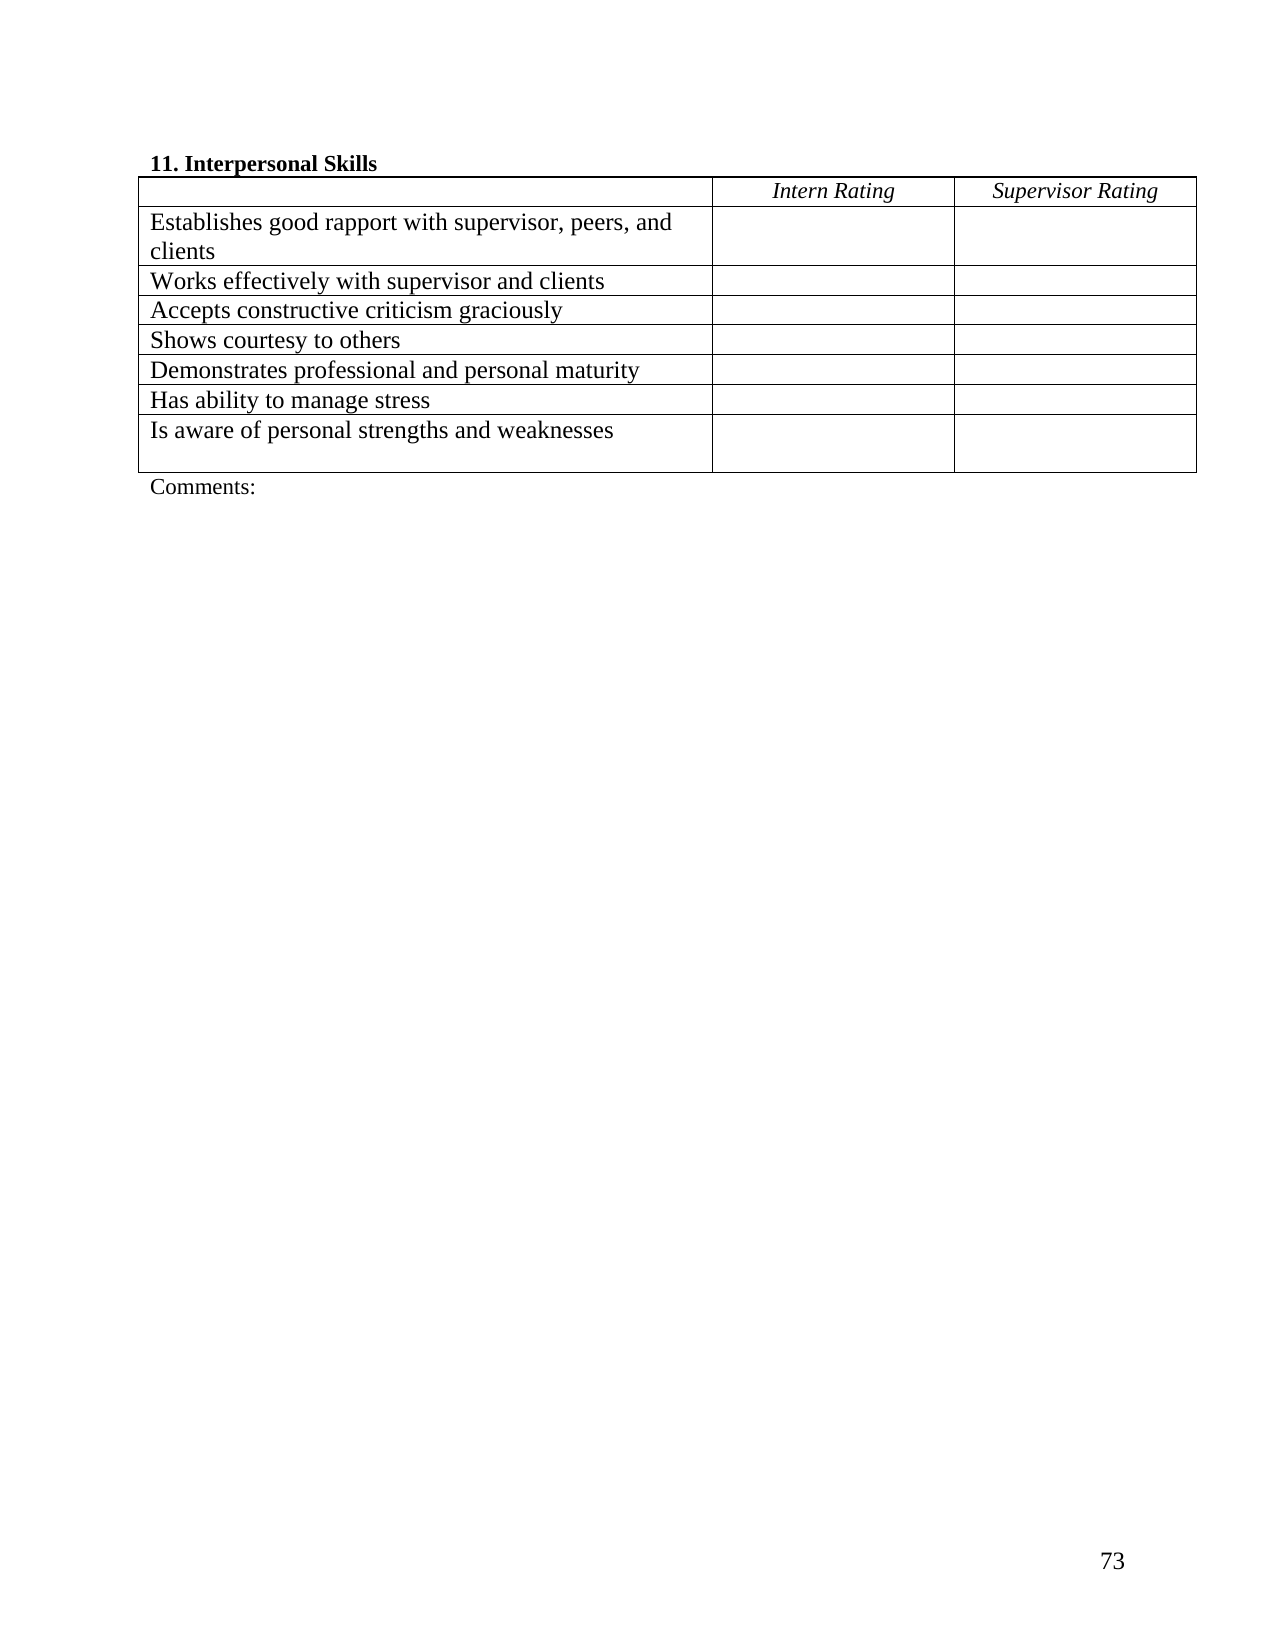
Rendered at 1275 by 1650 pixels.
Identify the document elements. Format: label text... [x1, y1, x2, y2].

table_header [139, 178, 712, 206]
table_cell Is aware of personal strengths and weaknesses [139, 415, 712, 472]
table_cell [955, 355, 1196, 384]
text Comments: [150, 473, 1125, 499]
table_cell [955, 266, 1196, 294]
table_header Supervisor Rating [955, 178, 1196, 206]
table_cell Works effectively with supervisor and clients [139, 266, 712, 294]
table_header Intern Rating [713, 178, 954, 206]
table_cell [713, 296, 954, 324]
table_cell Accepts constructive criticism graciously [139, 296, 712, 324]
table_cell Demonstrates professional and personal maturity [139, 355, 712, 384]
table_cell [713, 355, 954, 384]
table_cell [713, 325, 954, 354]
table_cell [955, 415, 1196, 472]
table_cell [955, 207, 1196, 265]
table_cell Shows courtesy to others [139, 325, 712, 354]
table_cell [713, 385, 954, 414]
table_cell [955, 325, 1196, 354]
text 11. Interpersonal Skills [150, 150, 1125, 176]
table_cell [955, 385, 1196, 414]
table_cell [713, 415, 954, 472]
table_cell [713, 207, 954, 265]
table_cell Establishes good rapport with supervisor, peers, and clients [139, 207, 712, 265]
table_cell [713, 266, 954, 294]
table_cell [955, 296, 1196, 324]
table_cell Has ability to manage stress [139, 385, 712, 414]
